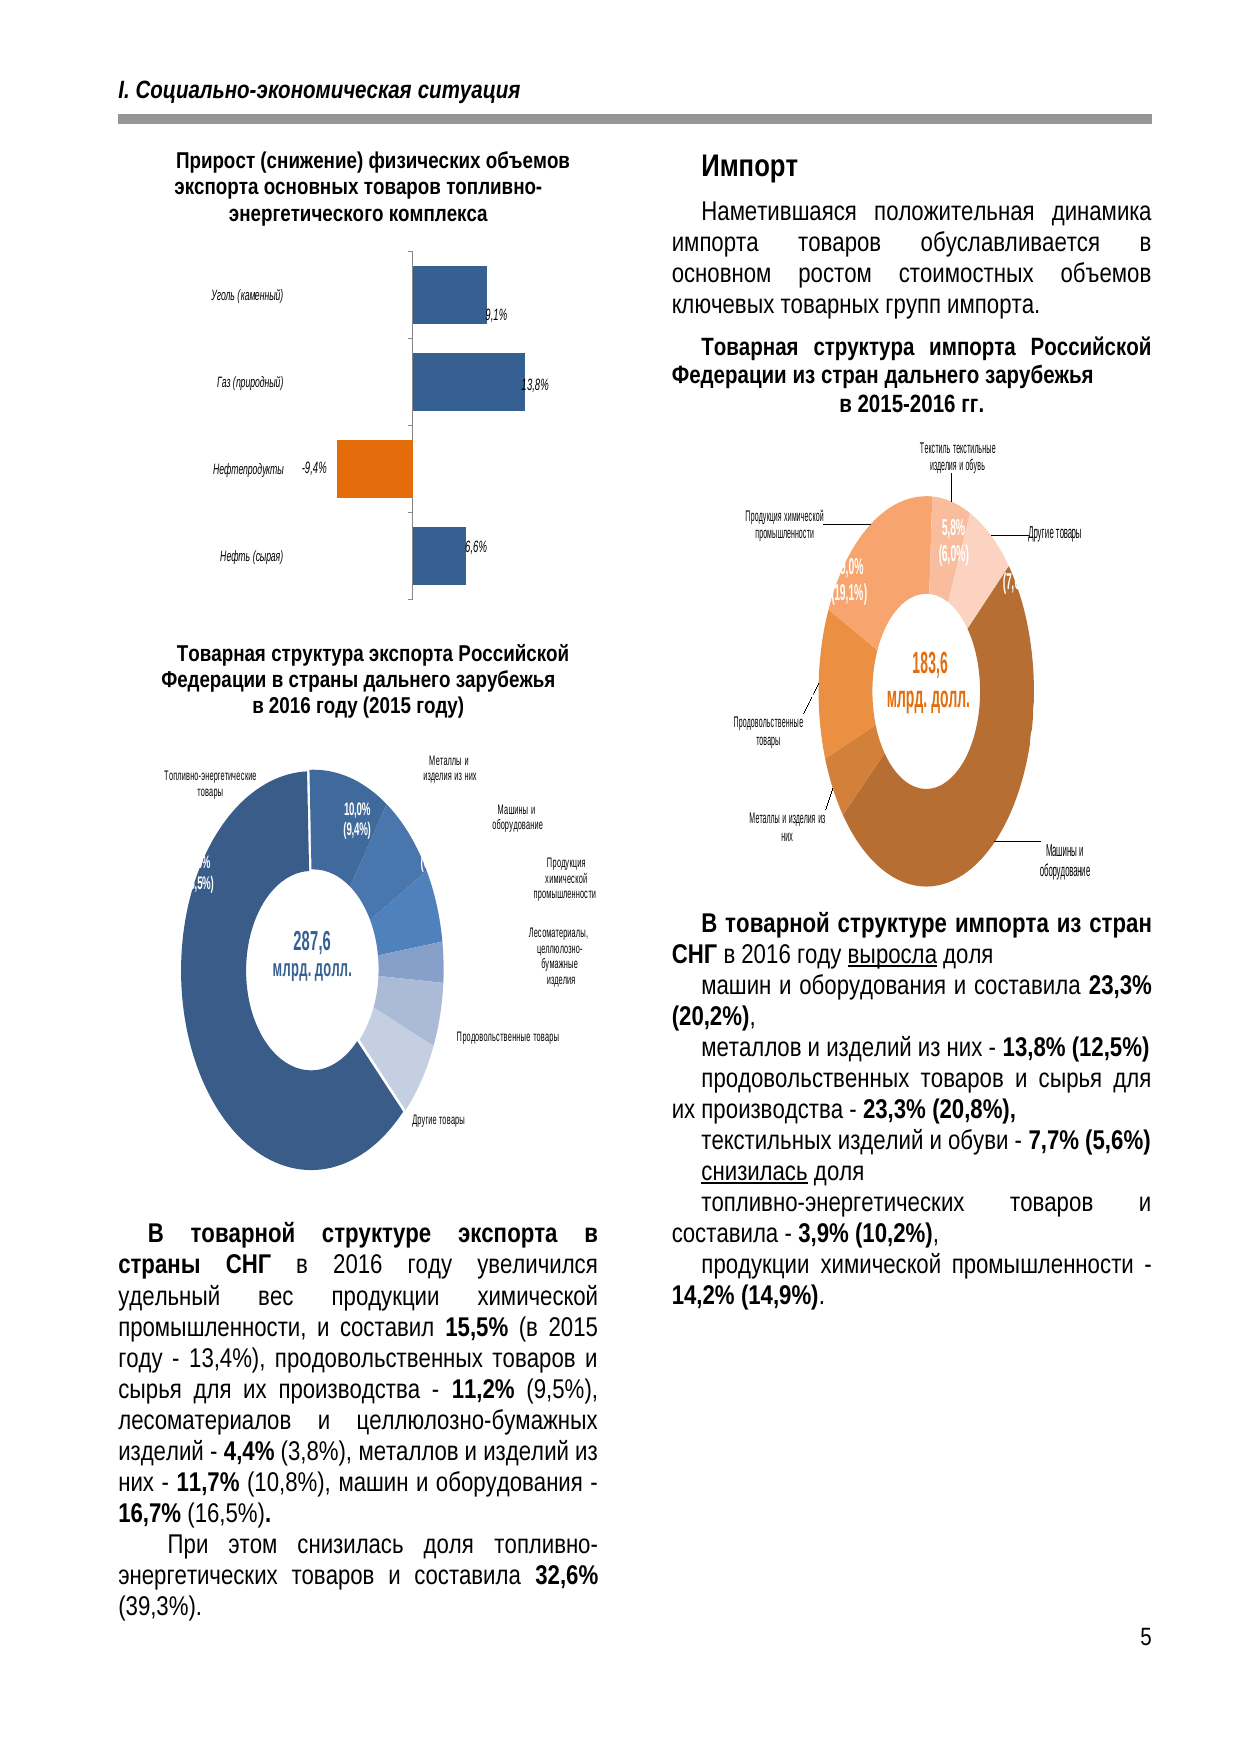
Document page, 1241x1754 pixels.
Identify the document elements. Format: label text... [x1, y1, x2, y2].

text Наметившаяся положительная динамика импорта товаров обуславливается в основном ростом стоимостных объемов ключевых товарных групп импорта. [672, 195, 1152, 319]
text металлов и изделий из них - 13,8% (12,5%) [672, 1031, 1152, 1062]
text снизилась доля [672, 1155, 1152, 1186]
text продовольственных товаров и сырья для их производства - 23,3% (20,8%), [672, 1062, 1152, 1124]
text машин и оборудования и составила 23,3% (20,2%), [672, 969, 1152, 1031]
text текстильных изделий и обуви - 7,7% (5,6%) [672, 1124, 1152, 1155]
text При этом снизилась доля топливно-энергетических товаров и составила 32,6% (39,3%). [118, 1528, 598, 1621]
text Импорт [672, 147, 1152, 183]
text В товарной структуре экспорта в страны СНГ в 2016 году увеличился удельный вес продукции химической промышленности, и составил 15,5% (в 2015 году - 13,4%), продовольственных товаров и сырья для их производства - 11,2% (9,5%), лесоматериалов и целлюлозно-бумажных изделий - 4,4% (3,8%), металлов и изделий из них - 11,7% (10,8%), машин и оборудования - 16,7% (16,5%). [118, 1218, 598, 1528]
text в 2016 году (2015 году) [118, 692, 598, 719]
text Прирост (снижение) физических объемов экспорта основных товаров топливно-энергетического комплекса [118, 147, 598, 226]
text Товарная структура экспорта Российской Федерации в страны дальнего зарубежья [118, 640, 598, 692]
text В товарной структуре импорта из стран СНГ в 2016 году выросла доля [672, 907, 1152, 969]
text в 2015-2016 гг. [672, 389, 1152, 417]
text Товарная структура импорта Российской Федерации из стран дальнего зарубежья [672, 332, 1152, 389]
text продукции химической промышленности - 14,2% (14,9%). [672, 1248, 1152, 1310]
text топливно-энергетических товаров и составила - 3,9% (10,2%), [672, 1186, 1152, 1248]
